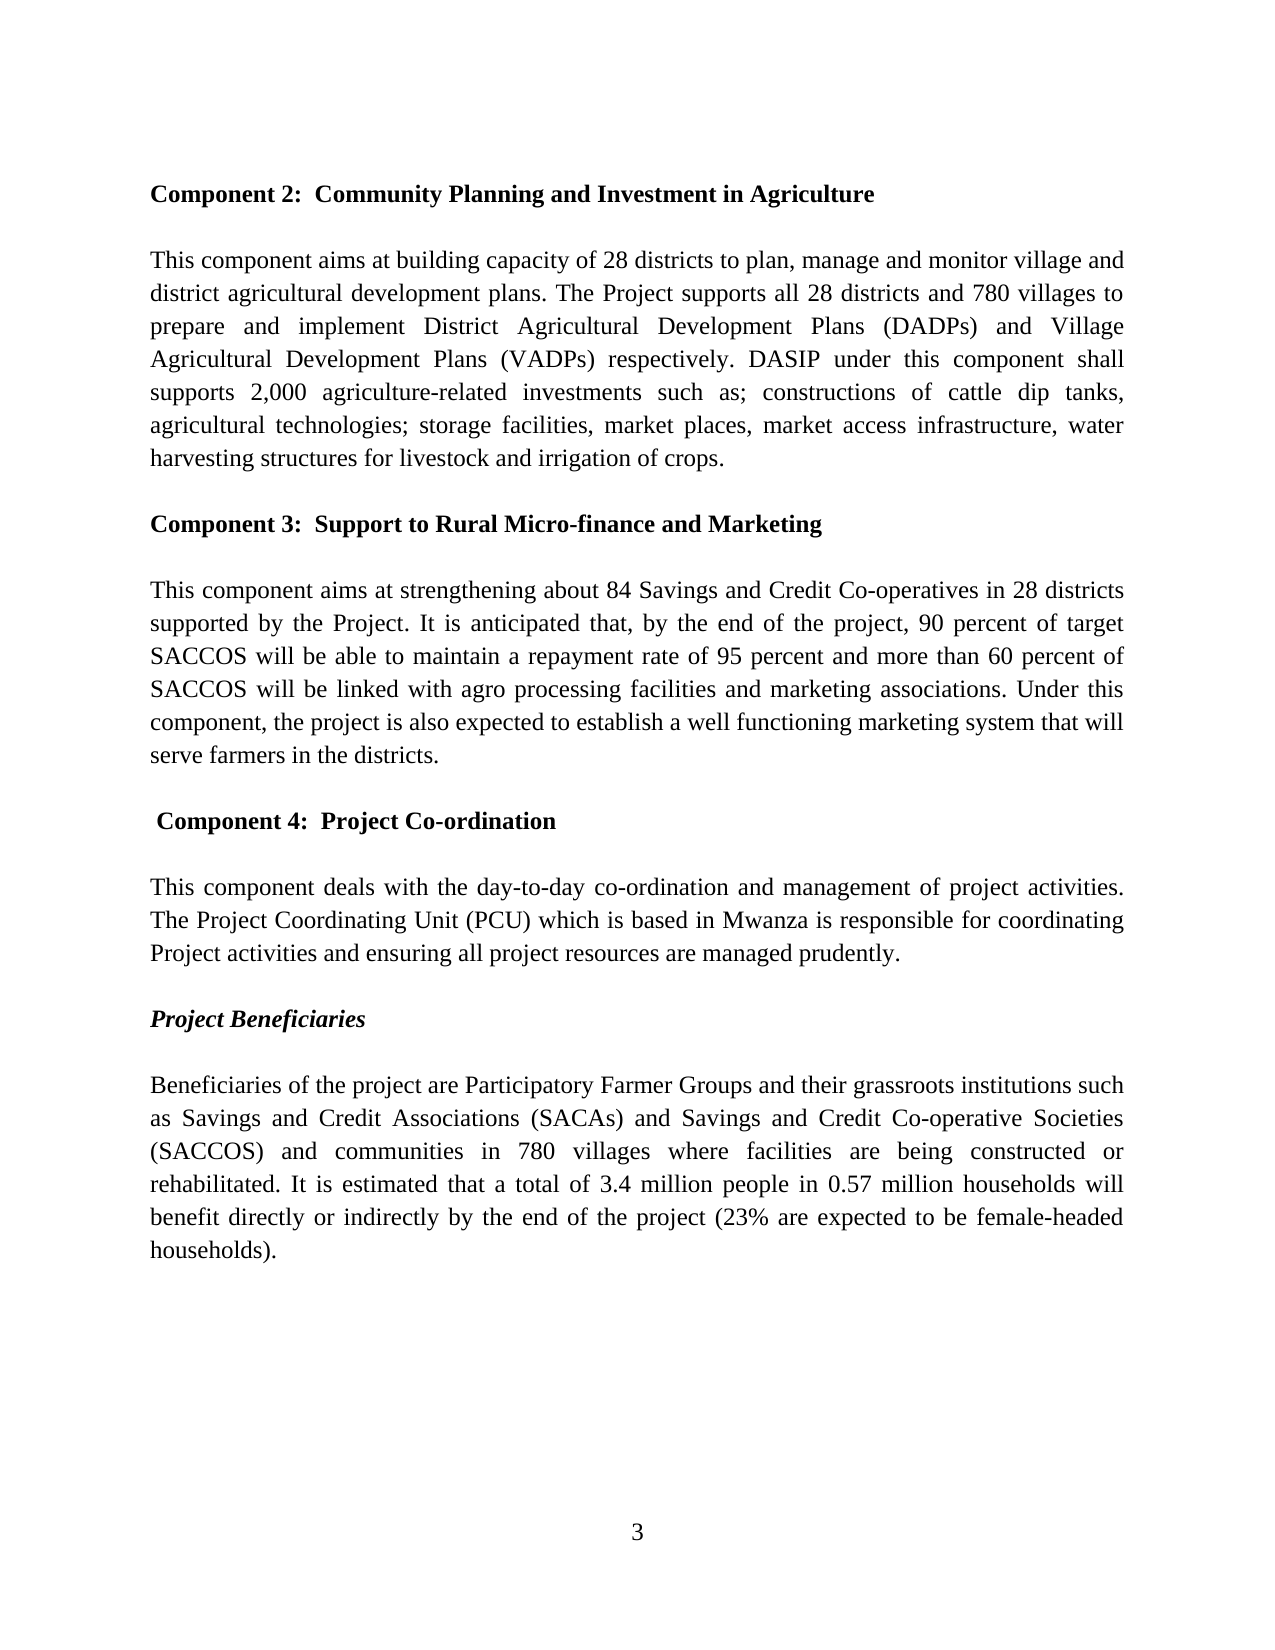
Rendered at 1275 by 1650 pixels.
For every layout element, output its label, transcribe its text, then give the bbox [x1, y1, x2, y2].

text Beneficiaries of the project are Participatory Farmer Groups and their grassroots institutions such as Savings and Credit Associations (SACAs) and Savings and Credit Co-operative Societies (SACCOS) and communities in 780 villages where facilities are being constructed or rehabilitated. It is estimated that a total of 3.4 million people in 0.57 million households will benefit directly or indirectly by the end of the project (23% are expected to be female-headed households). [150, 1070, 1125, 1264]
subtitle Component 4: Project Co-ordination [150, 806, 1125, 835]
text This component aims at strengthening about 84 Savings and Credit Co-operatives in 28 districts supported by the Project. It is anticipated that, by the end of the project, 90 percent of target SACCOS will be able to maintain a repayment rate of 95 percent and more than 60 percent of SACCOS will be linked with agro processing facilities and marketing associations. Under this component, the project is also expected to establish a well functioning marketing system that will serve farmers in the districts. [150, 575, 1125, 769]
subtitle Component 3: Support to Rural Micro-finance and Marketing [150, 509, 1125, 538]
subtitle Component 2: Community Planning and Investment in Agriculture [150, 179, 1125, 207]
text This component deals with the day-to-day co-ordination and management of project activities. The Project Coordinating Unit (PCU) which is based in Mwanza is responsible for coordinating Project activities and ensuring all project resources are managed prudently. [150, 872, 1125, 967]
subtitle Project Beneficiaries [150, 1004, 1125, 1033]
text This component aims at building capacity of 28 districts to plan, manage and monitor village and district agricultural development plans. The Project supports all 28 districts and 780 villages to prepare and implement District Agricultural Development Plans (DADPs) and Village Agricultural Development Plans (VADPs) respectively. DASIP under this component shall supports 2,000 agriculture-related investments such as; constructions of cattle dip tanks, agricultural technologies; storage facilities, market places, market access infrastructure, water harvesting structures for livestock and irrigation of crops. [150, 245, 1125, 472]
